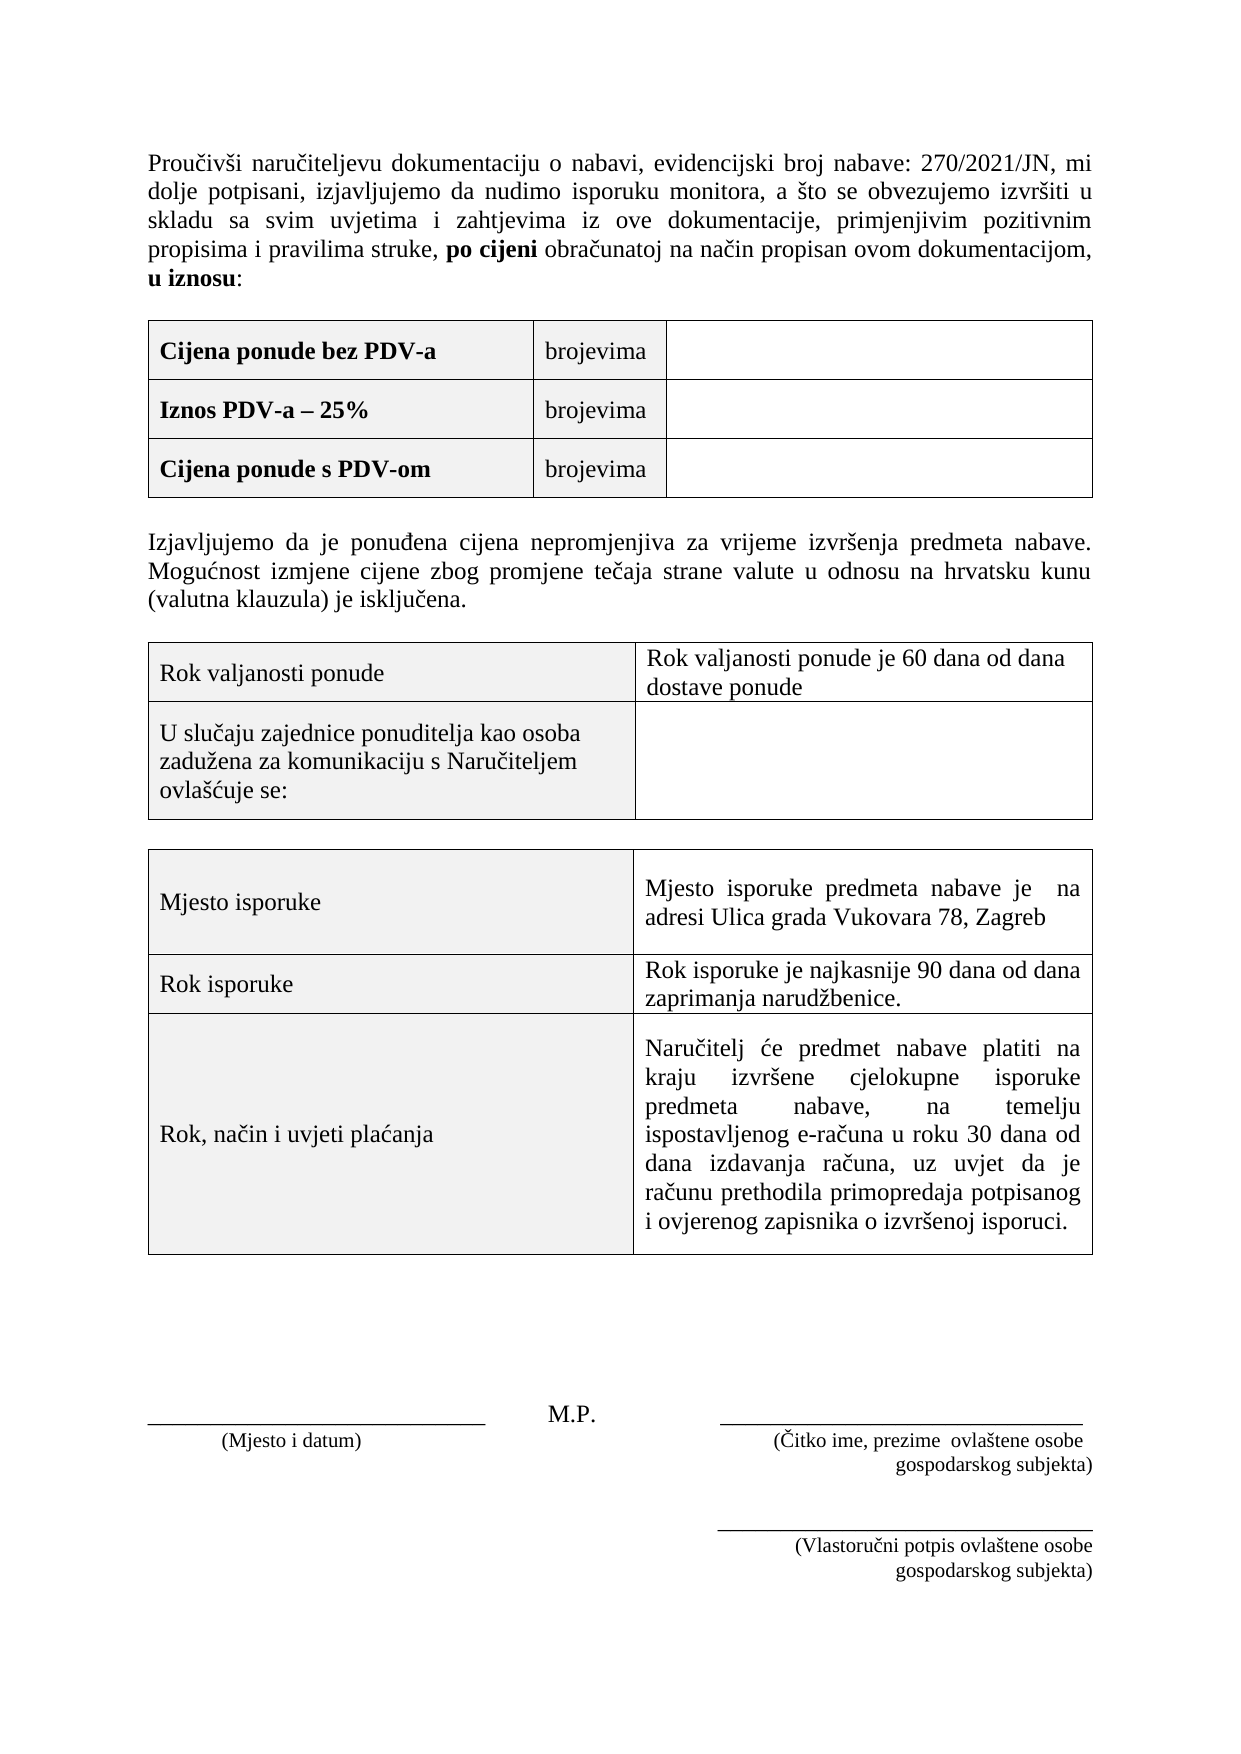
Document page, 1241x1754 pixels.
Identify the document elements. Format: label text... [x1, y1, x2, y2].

table_cell Rok isporuke je najkasnije 90 dana od dana zaprimanja narudžbenice. [634, 955, 1092, 1013]
text Izjavljujemo da je ponuđena cijena nepromjenjiva za vrijeme izvršenja predmeta nabave. Mogućnost izmjene cijene zbog promjene tečaja strane valute u odnosu na hrvatsku kunu (valutna klauzula) je isključena. [148, 527, 1093, 613]
table_header Mjesto isporuke predmeta nabave je na adresi Ulica grada Vukovara 78, Zagreb [634, 850, 1092, 953]
table_cell [667, 439, 1092, 497]
table_cell Rok isporuke [149, 955, 633, 1013]
table_cell [667, 380, 1092, 438]
table_cell Cijena ponude s PDV-om [149, 439, 533, 497]
table_header Cijena ponude bez PDV-a [149, 321, 533, 379]
table_cell brojevima [534, 439, 666, 497]
text gospodarskog subjekta) [443, 1452, 1093, 1476]
table_cell Rok, način i uvjeti plaćanja [149, 1014, 633, 1254]
table_header Rok valjanosti ponude [149, 643, 635, 701]
table_cell Naručitelj će predmet nabave platiti na kraju izvršene cjelokupne isporuke predmeta nabave, na temelju ispostavljenog e-računa u roku 30 dana od dana izdavanja računa, uz uvjet da je računu prethodila primopredaja potpisanog i ovjerenog zapisnika o izvršenoj isporuci. [634, 1014, 1092, 1254]
text (Vlastoručni potpis ovlaštene osobe [443, 1533, 1093, 1557]
text ___________________________ M.P. _____________________________ [148, 1399, 1093, 1428]
table_header [667, 321, 1092, 379]
table_cell U slučaju zajednice ponuditelja kao osoba zadužena za komunikaciju s Naručiteljem ovlašćuje se: [149, 702, 635, 819]
text ______________________________ [443, 1505, 1093, 1533]
table_header brojevima [534, 321, 666, 379]
table_cell brojevima [534, 380, 666, 438]
text Proučivši naručiteljevu dokumentaciju o nabavi, evidencijski broj nabave: 270/2021/JN, mi dolje potpisani, izjavljujemo da nudimo isporuku monitora, a što se obvezujemo izvršiti u skladu sa svim uvjetima i zahtjevima iz ove dokumentacije, primjenjivim pozitivnim propisima i pravilima struke, po cijeni obračunatoj na način propisan ovom dokumentacijom, u iznosu: [148, 148, 1093, 291]
table_cell Iznos PDV-a – 25% [149, 380, 533, 438]
table_header Rok valjanosti ponude je 60 dana od dana dostave ponude [636, 643, 1092, 701]
text gospodarskog subjekta) [443, 1557, 1093, 1582]
table_header Mjesto isporuke [149, 850, 633, 953]
text (Mjesto i datum) (Čitko ime, prezime ovlaštene osobe [148, 1428, 1093, 1452]
table_cell [636, 702, 1092, 819]
